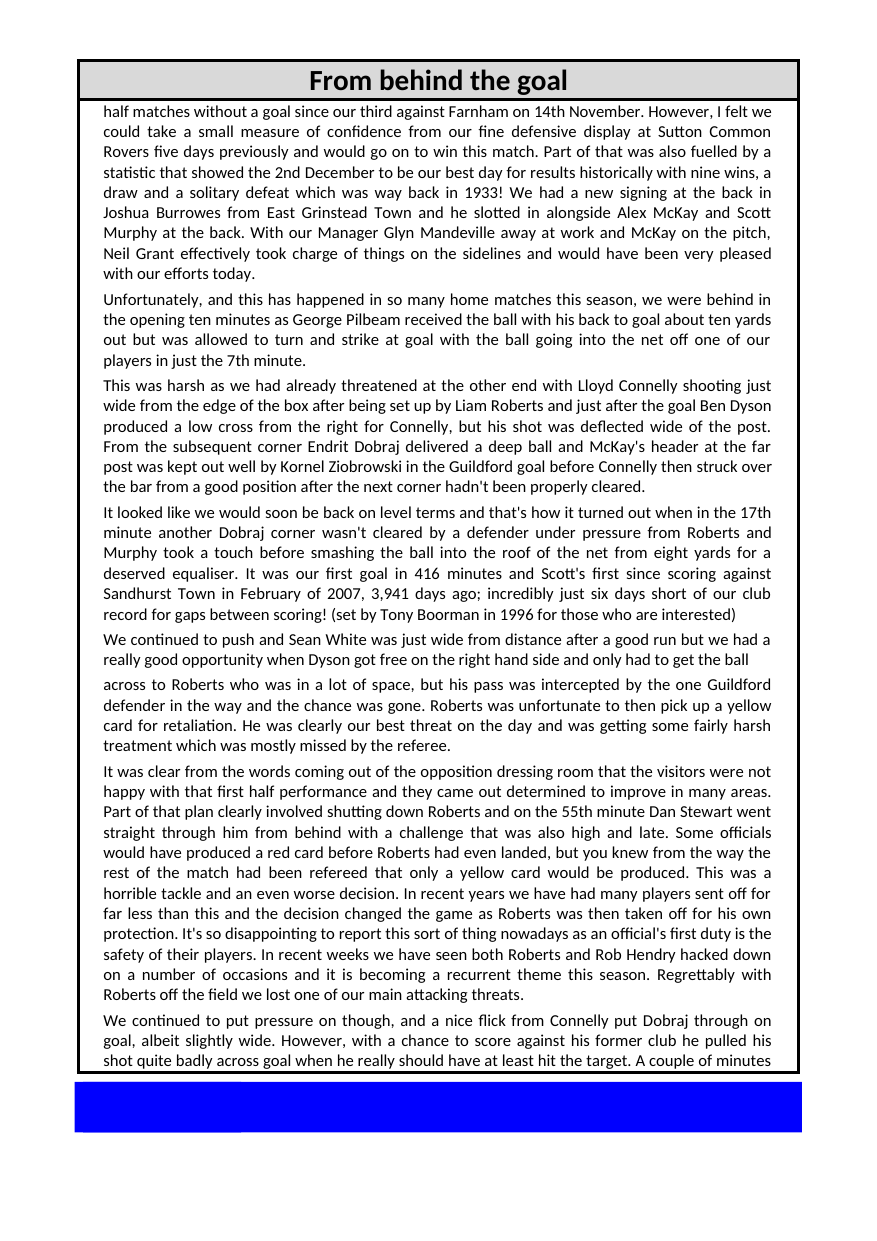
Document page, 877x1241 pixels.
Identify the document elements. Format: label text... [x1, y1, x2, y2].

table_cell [80, 101, 797, 1071]
table_header From behind the goal [80, 62, 797, 98]
